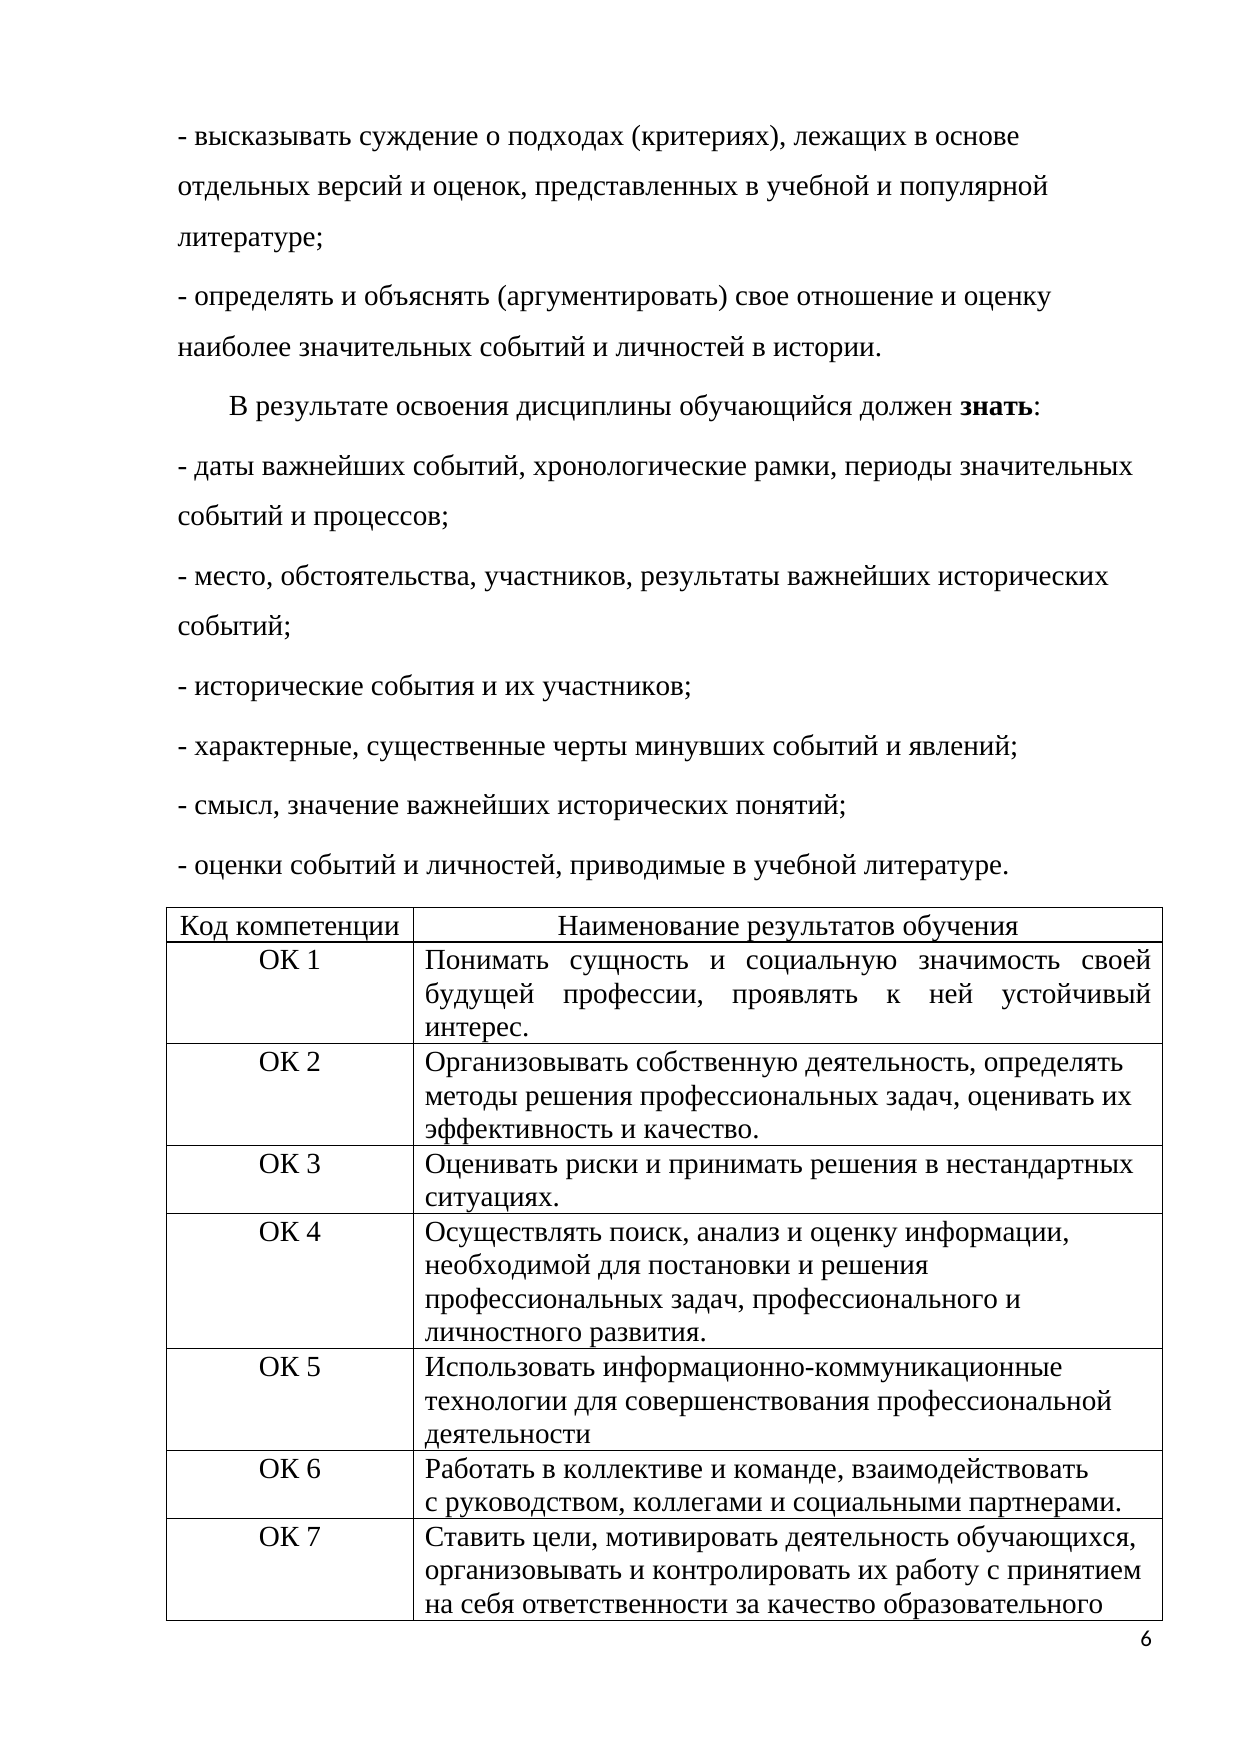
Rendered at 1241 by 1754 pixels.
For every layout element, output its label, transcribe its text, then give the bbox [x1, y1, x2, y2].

list В результате освоения дисциплины обучающийся должен знать: [229, 388, 1152, 422]
text - высказывать суждение о подходах (критериях), лежащих в основе отдельных версий и оценок, представленных в учебной и популярной литературе; [177, 118, 1152, 252]
table_cell Осуществлять поиск, анализ и оценку информации, необходимой для постановки и решения профессиональных задач, профессионального и личностного развития. [414, 1214, 1162, 1348]
table_cell Организовывать собственную деятельность, определять методы решения профессиональных задач, оценивать их эффективность и качество. [414, 1044, 1162, 1145]
table_cell ОК 3 [167, 1146, 413, 1213]
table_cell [414, 1519, 1162, 1619]
table_cell ОК 5 [167, 1349, 413, 1450]
table_cell Понимать сущность и социальную значимость своей будущей профессии, проявлять к ней устойчивый интерес. [414, 943, 1162, 1043]
text - даты важнейших событий, хронологические рамки, периоды значительных событий и процессов; [177, 448, 1152, 532]
table_cell ОК 1 [167, 943, 413, 1043]
text - смысл, значение важнейших исторических понятий; [177, 787, 1152, 821]
table_header Наименование результатов обучения [414, 908, 1162, 941]
table_cell Оценивать риски и принимать решения в нестандартных ситуациях. [414, 1146, 1162, 1213]
text - исторические события и их участников; [177, 668, 1152, 702]
text - место, обстоятельства, участников, результаты важнейших исторических событий; [177, 558, 1152, 642]
table_cell ОК 6 [167, 1451, 413, 1518]
table_cell ОК 7 [167, 1519, 413, 1619]
table_header Код компетенции [167, 908, 413, 941]
table_cell ОК 2 [167, 1044, 413, 1145]
table_cell Использовать информационно-коммуникационные технологии для совершенствования профессиональной деятельности [414, 1349, 1162, 1450]
table_cell ОК 4 [167, 1214, 413, 1348]
text - характерные, существенные черты минувших событий и явлений; [177, 728, 1152, 761]
text - оценки событий и личностей, приводимые в учебной литературе. [177, 847, 1152, 881]
text - определять и объяснять (аргументировать) свое отношение и оценку наиболее значительных событий и личностей в истории. [177, 278, 1152, 362]
table_cell Работать в коллективе и команде, взаимодействовать с руководством, коллегами и социальными партнерами. [414, 1451, 1162, 1518]
